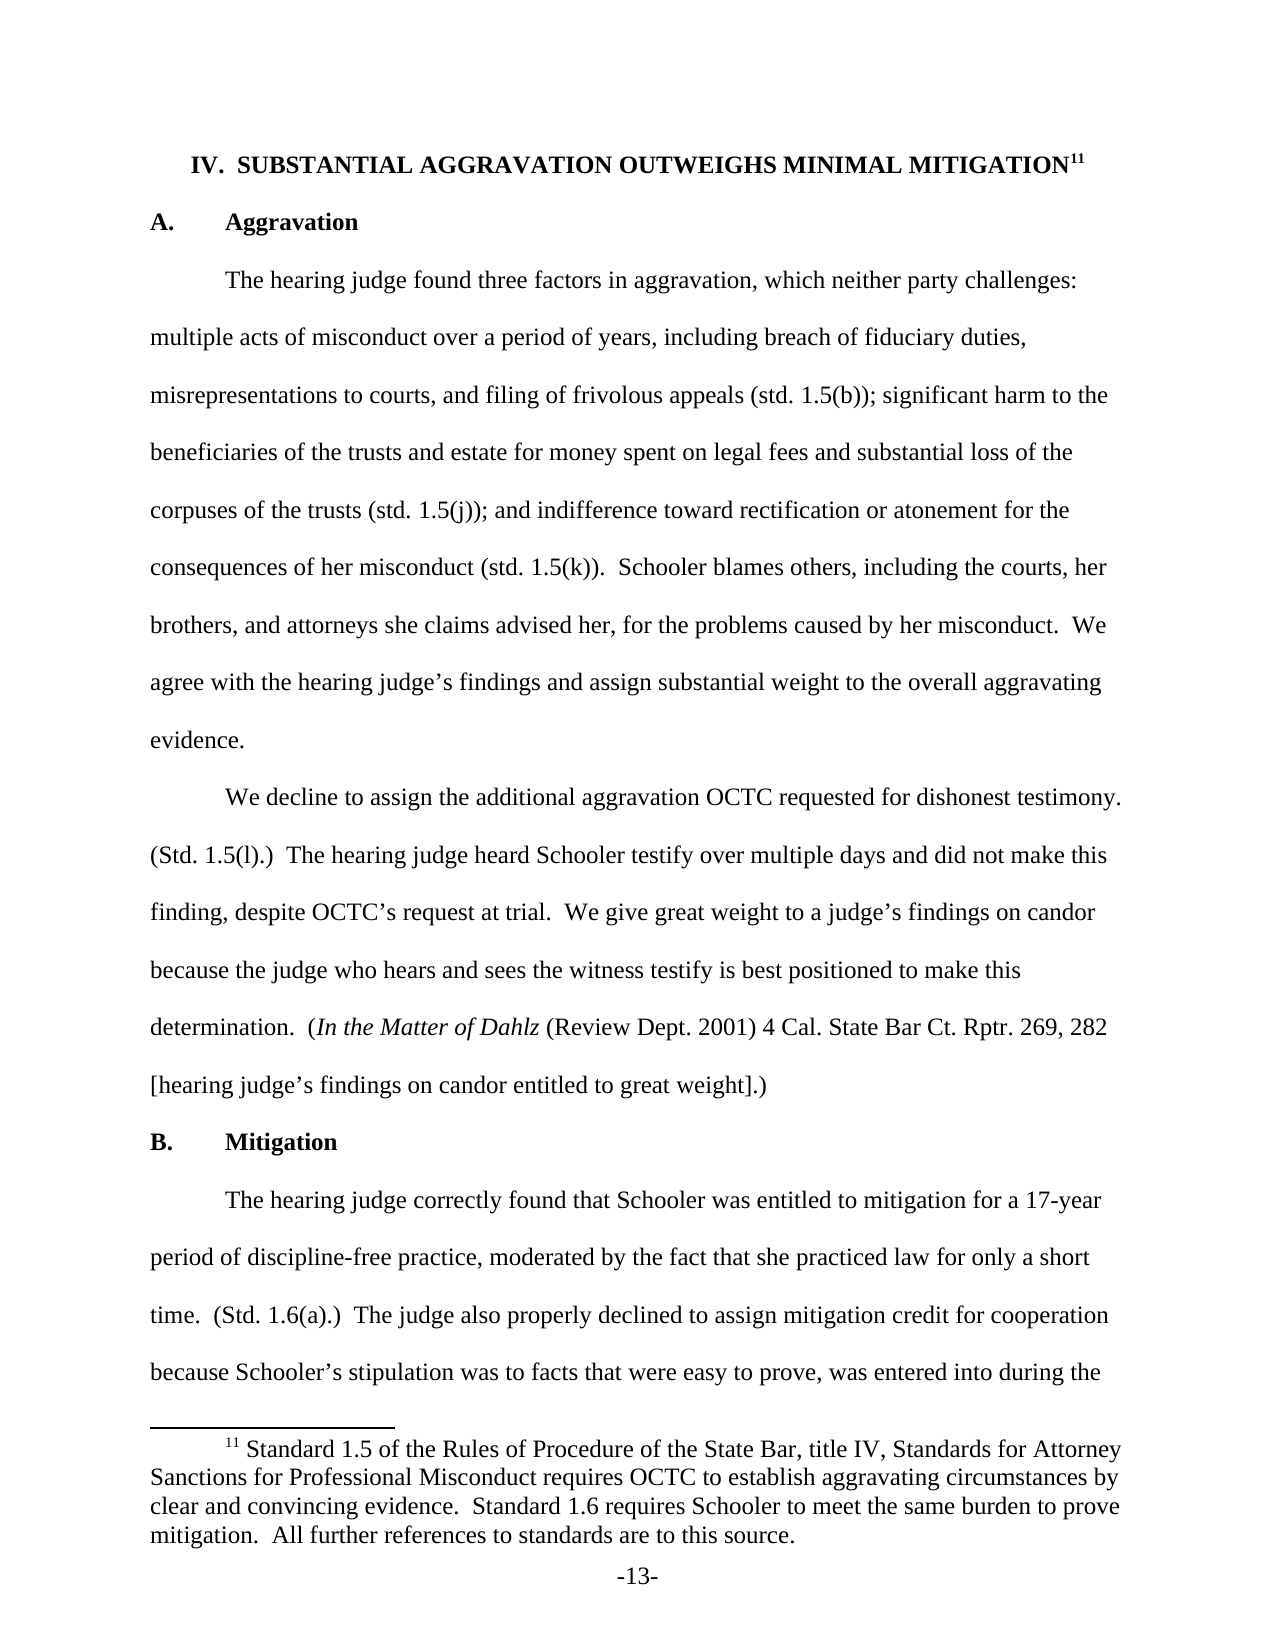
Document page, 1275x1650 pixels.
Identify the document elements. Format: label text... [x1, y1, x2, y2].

text We decline to assign the additional aggravation OCTC requested for dishonest testimony. (Std. 1.5(l).) The hearing judge heard Schooler testify over multiple days and did not make this finding, despite OCTC’s request at trial. We give great weight to a judge’s findings on candor because the judge who hears and sees the witness testify is best positioned to make this determination. (In the Matter of Dahlz (Review Dept. 2001) 4 Cal. State Bar Ct. Rptr. 269, 282 [hearing judge’s findings on candor entitled to great weight].) [150, 782, 1125, 1099]
subtitle A. Aggravation [150, 207, 1125, 236]
subtitle B. Mitigation [150, 1127, 1125, 1156]
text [150, 1185, 1125, 1386]
list IV. SUBSTANTIAL AGGRAVATION OUTWEIGHS MINIMAL MITIGATION [150, 150, 1125, 179]
text The hearing judge found three factors in aggravation, which neither party challenges: multiple acts of misconduct over a period of years, including breach of fiduciary duties, misrepresentations to courts, and filing of frivolous appeals (std. 1.5(b)); significant harm to the beneficiaries of the trusts and estate for money spent on legal fees and substantial loss of the corpuses of the trusts (std. 1.5(j)); and indifference toward rectification or atonement for the consequences of her misconduct (std. 1.5(k)). Schooler blames others, including the courts, her brothers, and attorneys she claims advised her, for the problems caused by her misconduct. We agree with the hearing judge’s findings and assign substantial weight to the overall aggravating evidence. [150, 265, 1125, 754]
